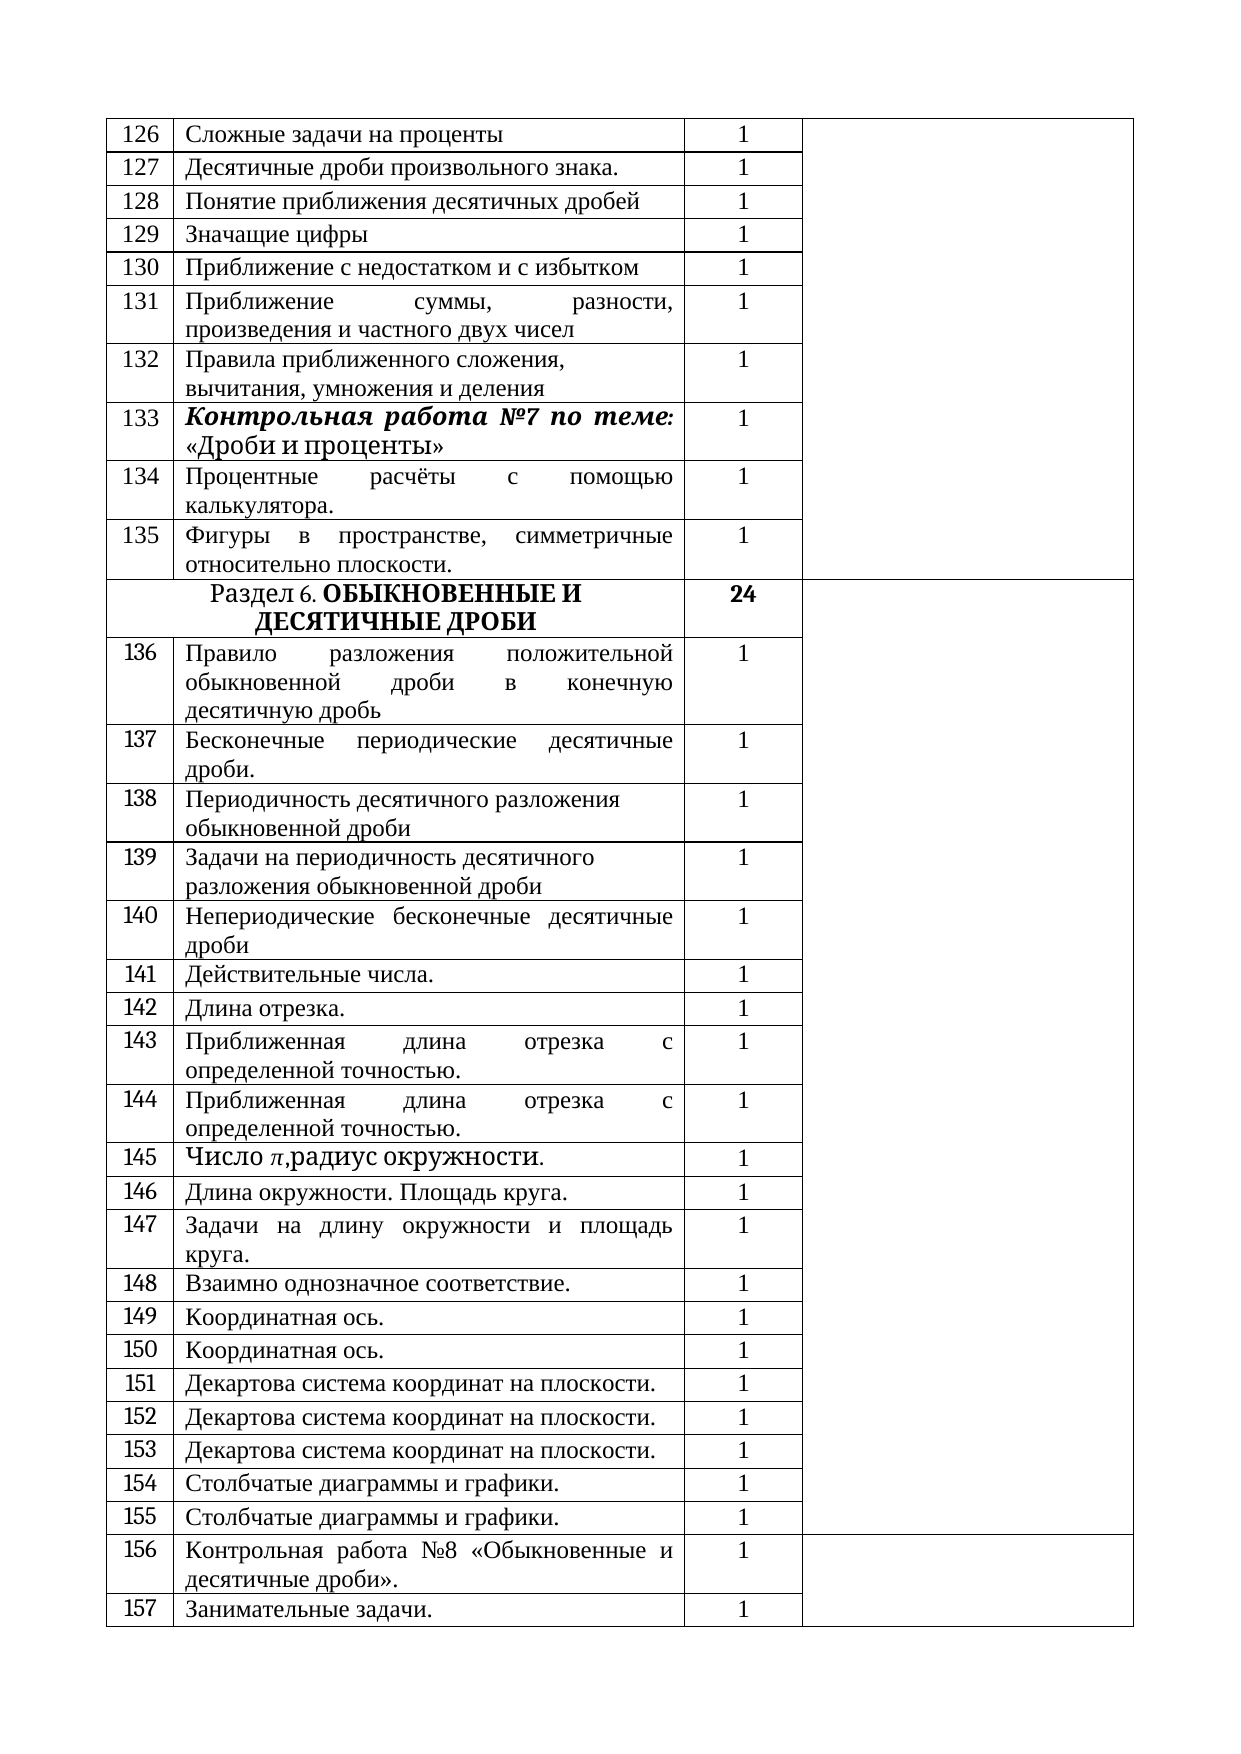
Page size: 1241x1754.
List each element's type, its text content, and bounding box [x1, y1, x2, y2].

table_cell 156 [107, 1535, 173, 1593]
table_cell Процентные расчёты с помощью калькулятора. [174, 461, 684, 519]
table_cell 157 [107, 1594, 173, 1626]
table_cell Приближенная длина отрезка с определенной точностью. [174, 1026, 684, 1084]
table_cell 1 [685, 1143, 802, 1176]
table_cell 1 [685, 1502, 802, 1534]
table_cell 1 [685, 784, 802, 841]
table_cell 1 [685, 1369, 802, 1401]
table_cell 150 [107, 1335, 173, 1367]
table_cell 137 [107, 725, 173, 783]
table_cell Столбчатые диаграммы и графики. [174, 1469, 684, 1501]
table_cell Приближенная длина отрезка с определенной точностью. [174, 1085, 684, 1142]
table_cell 149 [107, 1302, 173, 1334]
table_cell 138 [107, 784, 173, 841]
table_cell 147 [107, 1210, 173, 1267]
table_cell 146 [107, 1177, 173, 1209]
table_cell Задачи на периодичность десятичного разложения обыкновенной дроби [174, 843, 684, 900]
table_cell 1 [685, 901, 802, 958]
table_cell 1 [685, 1535, 802, 1593]
table_cell 1 [685, 638, 802, 724]
table_cell 1 [685, 461, 802, 519]
table_cell 1 [685, 1026, 802, 1084]
table_cell 1 [685, 253, 802, 285]
table_cell Значащие цифры [174, 219, 684, 251]
table_cell Фигуры в пространстве, симметричные относительно плоскости. [174, 520, 684, 578]
table_cell Длина отрезка. [174, 993, 684, 1025]
table_cell Приближение суммы, разности, произведения и частного двух чисел [174, 286, 684, 343]
table_cell 128 [107, 186, 173, 218]
table_cell 129 [107, 219, 173, 251]
table_cell Десятичные дроби произвольного знака. [174, 153, 684, 185]
table_cell 134 [107, 461, 173, 519]
table_cell 130 [107, 253, 173, 285]
table_cell 153 [107, 1435, 173, 1467]
table_cell 1 [685, 1177, 802, 1209]
table_cell 1 [685, 1594, 802, 1626]
table_cell 1 [685, 1435, 802, 1467]
table_cell 1 [685, 286, 802, 343]
table_cell 1 [685, 186, 802, 218]
table_cell 135 [107, 520, 173, 578]
table_cell Бесконечные периодические десятичные дроби. [174, 725, 684, 783]
table_cell 144 [107, 1085, 173, 1142]
table_cell 151 [107, 1369, 173, 1401]
table_cell Столбчатые диаграммы и графики. [174, 1502, 684, 1534]
table_cell Декартова система координат на плоскости. [174, 1435, 684, 1467]
table_cell 1 [685, 725, 802, 783]
table_cell Приближение с недостатком и с избытком [174, 253, 684, 285]
table_cell 140 [107, 901, 173, 958]
table_cell Контрольная работа №7 по теме: «Дроби и проценты» [174, 403, 684, 460]
table_cell 142 [107, 993, 173, 1025]
table_cell 127 [107, 153, 173, 185]
table_cell 132 [107, 344, 173, 402]
table_cell Сложные задачи на проценты [174, 119, 684, 151]
table_cell 1 [685, 403, 802, 460]
table_cell 1 [685, 1085, 802, 1142]
table_cell [803, 1535, 1133, 1626]
table_cell 24 [685, 580, 802, 637]
table_cell 1 [685, 1402, 802, 1434]
table_cell 1 [685, 344, 802, 402]
table_cell Контрольная работа №8 «Обыкновенные и десятичные дроби». [174, 1535, 684, 1593]
table_cell Число ,радиус окружности. [174, 1143, 684, 1176]
table_cell 155 [107, 1502, 173, 1534]
table_cell 131 [107, 286, 173, 343]
table_cell 1 [685, 843, 802, 900]
table_cell 1 [685, 520, 802, 578]
table_cell 143 [107, 1026, 173, 1084]
table_cell 1 [685, 1210, 802, 1267]
table_cell 141 [107, 960, 173, 992]
table_cell [803, 959, 1133, 1534]
table_cell Действительные числа. [174, 960, 684, 992]
table_cell 1 [685, 1302, 802, 1334]
table_cell Декартова система координат на плоскости. [174, 1369, 684, 1401]
table_cell Координатная ось. [174, 1335, 684, 1367]
table_cell 1 [685, 219, 802, 251]
table_cell 148 [107, 1269, 173, 1301]
table_cell 152 [107, 1402, 173, 1434]
table_cell 1 [685, 1335, 802, 1367]
table_cell 1 [685, 1269, 802, 1301]
table_cell 136 [107, 638, 173, 724]
table_cell [803, 580, 1133, 958]
table_cell Правила приближенного сложения, вычитания, умножения и деления [174, 344, 684, 402]
table_cell 1 [685, 960, 802, 992]
table_cell 126 [107, 119, 173, 151]
table_cell 1 [685, 153, 802, 185]
table_cell 133 [107, 403, 173, 460]
table_cell Непериодические бесконечные десятичные дроби [174, 901, 684, 958]
table_cell Занимательные задачи. [174, 1594, 684, 1626]
table_cell Декартова система координат на плоскости. [174, 1402, 684, 1434]
table_cell Понятие приближения десятичных дробей [174, 186, 684, 218]
table_cell 154 [107, 1469, 173, 1501]
table_cell Задачи на длину окружности и площадь круга. [174, 1210, 684, 1267]
table_cell 1 [685, 993, 802, 1025]
table_cell 1 [685, 119, 802, 151]
table_cell 145 [107, 1143, 173, 1176]
table_cell 1 [685, 1469, 802, 1501]
table_cell Периодичность десятичного разложения обыкновенной дроби [174, 784, 684, 841]
table_cell Координатная ось. [174, 1302, 684, 1334]
table_cell 139 [107, 843, 173, 900]
table_cell Раздел 6. ОБЫКНОВЕННЫЕ И ДЕСЯТИЧНЫЕ ДРОБИ [107, 580, 684, 637]
table_cell Взаимно однозначное соответствие. [174, 1269, 684, 1301]
table_cell Длина окружности. Площадь круга. [174, 1177, 684, 1209]
table_cell Правило разложения положительной обыкновенной дроби в конечную десятичную дробь [174, 638, 684, 724]
table_cell [803, 119, 1133, 578]
